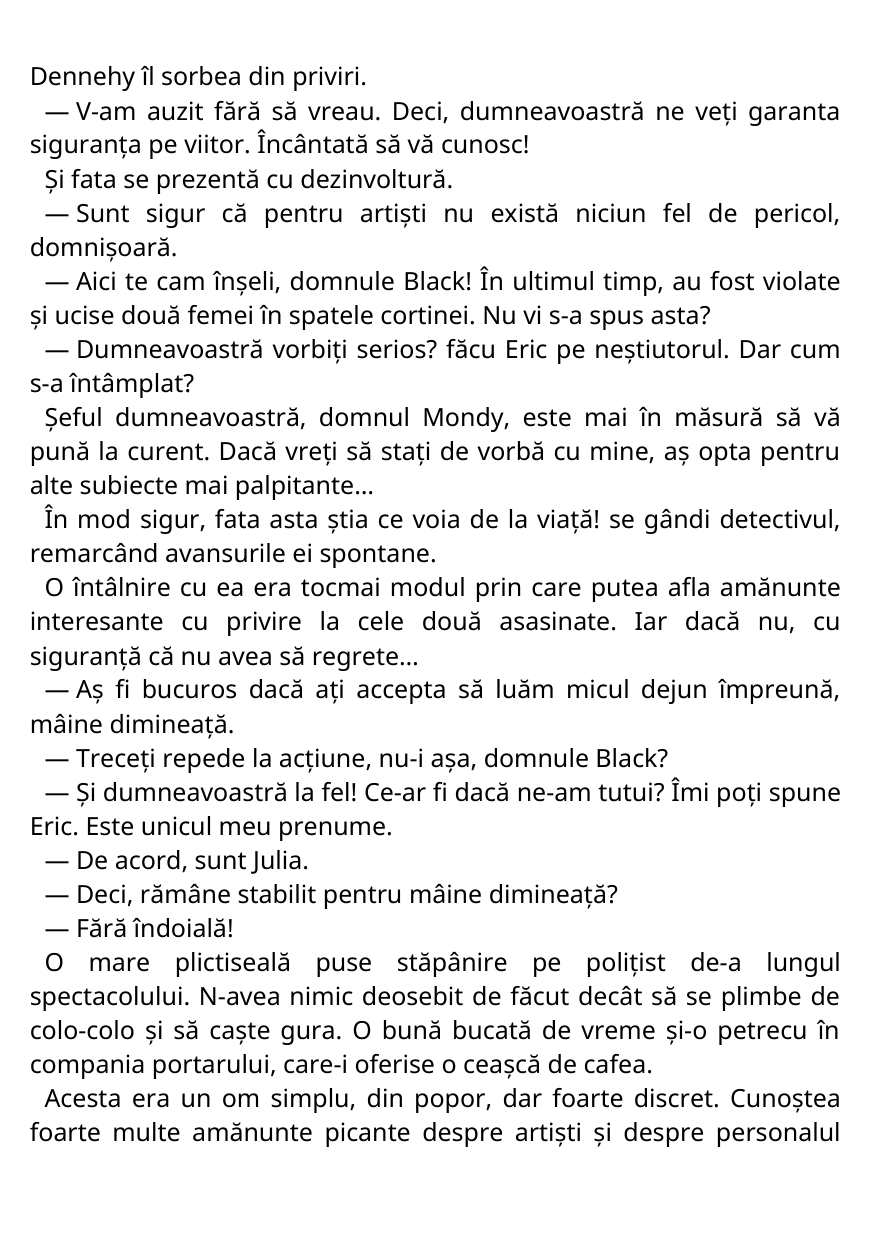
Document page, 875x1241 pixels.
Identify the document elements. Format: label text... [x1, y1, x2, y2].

text — Dumneavoastră vorbiţi serios? făcu Eric pe neştiutorul. Dar cum s-a întâmplat? [29, 332, 842, 400]
text — V-am auzit fără să vreau. Deci, dumneavoastră ne veţi garanta siguranţa pe viitor. Încântată să vă cunosc! [29, 93, 842, 161]
text — Deci, rămâne stabilit pentru mâine dimineaţă? [29, 877, 842, 911]
text — Aş fi bucuros dacă aţi accepta să luăm micul dejun împreună, mâine dimineaţă. [29, 672, 842, 740]
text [29, 59, 842, 93]
text — Sunt sigur că pentru artişti nu există niciun fel de pericol, domnişoară. [29, 195, 842, 263]
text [29, 1081, 842, 1149]
text — De acord, sunt Julia. [29, 842, 842, 877]
text — Fără îndoială! [29, 911, 842, 945]
text Şi fata se prezentă cu dezinvoltură. [29, 161, 842, 195]
text În mod sigur, fata asta ştia ce voia de la viaţă! se gândi detectivul, remarcând avansurile ei spontane. [29, 502, 842, 570]
text — Treceţi repede la acţiune, nu-i aşa, domnule Black? [29, 740, 842, 774]
text — Şi dumneavoastră la fel! Ce-ar fi dacă ne-am tutui? Îmi poţi spune Eric. Este unicul meu prenume. [29, 774, 842, 842]
text — Aici te cam înşeli, domnule Black! În ultimul timp, au fost violate şi ucise două femei în spatele cortinei. Nu vi s-a spus asta? [29, 263, 842, 332]
text O mare plictiseală puse stăpânire pe poliţist de-a lungul spectacolului. N-avea nimic deosebit de făcut decât să se plimbe de colo-colo şi să caşte gura. O bună bucată de vreme şi-o petrecu în compania portarului, care-i oferise o ceaşcă de cafea. [29, 945, 842, 1081]
text Şeful dumneavoastră, domnul Mondy, este mai în măsură să vă pună la curent. Dacă vreţi să staţi de vorbă cu mine, aş opta pentru alte subiecte mai palpitante… [29, 400, 842, 502]
text O întâlnire cu ea era tocmai modul prin care putea afla amănunte interesante cu privire la cele două asasinate. Iar dacă nu, cu siguranţă că nu avea să regrete… [29, 570, 842, 672]
